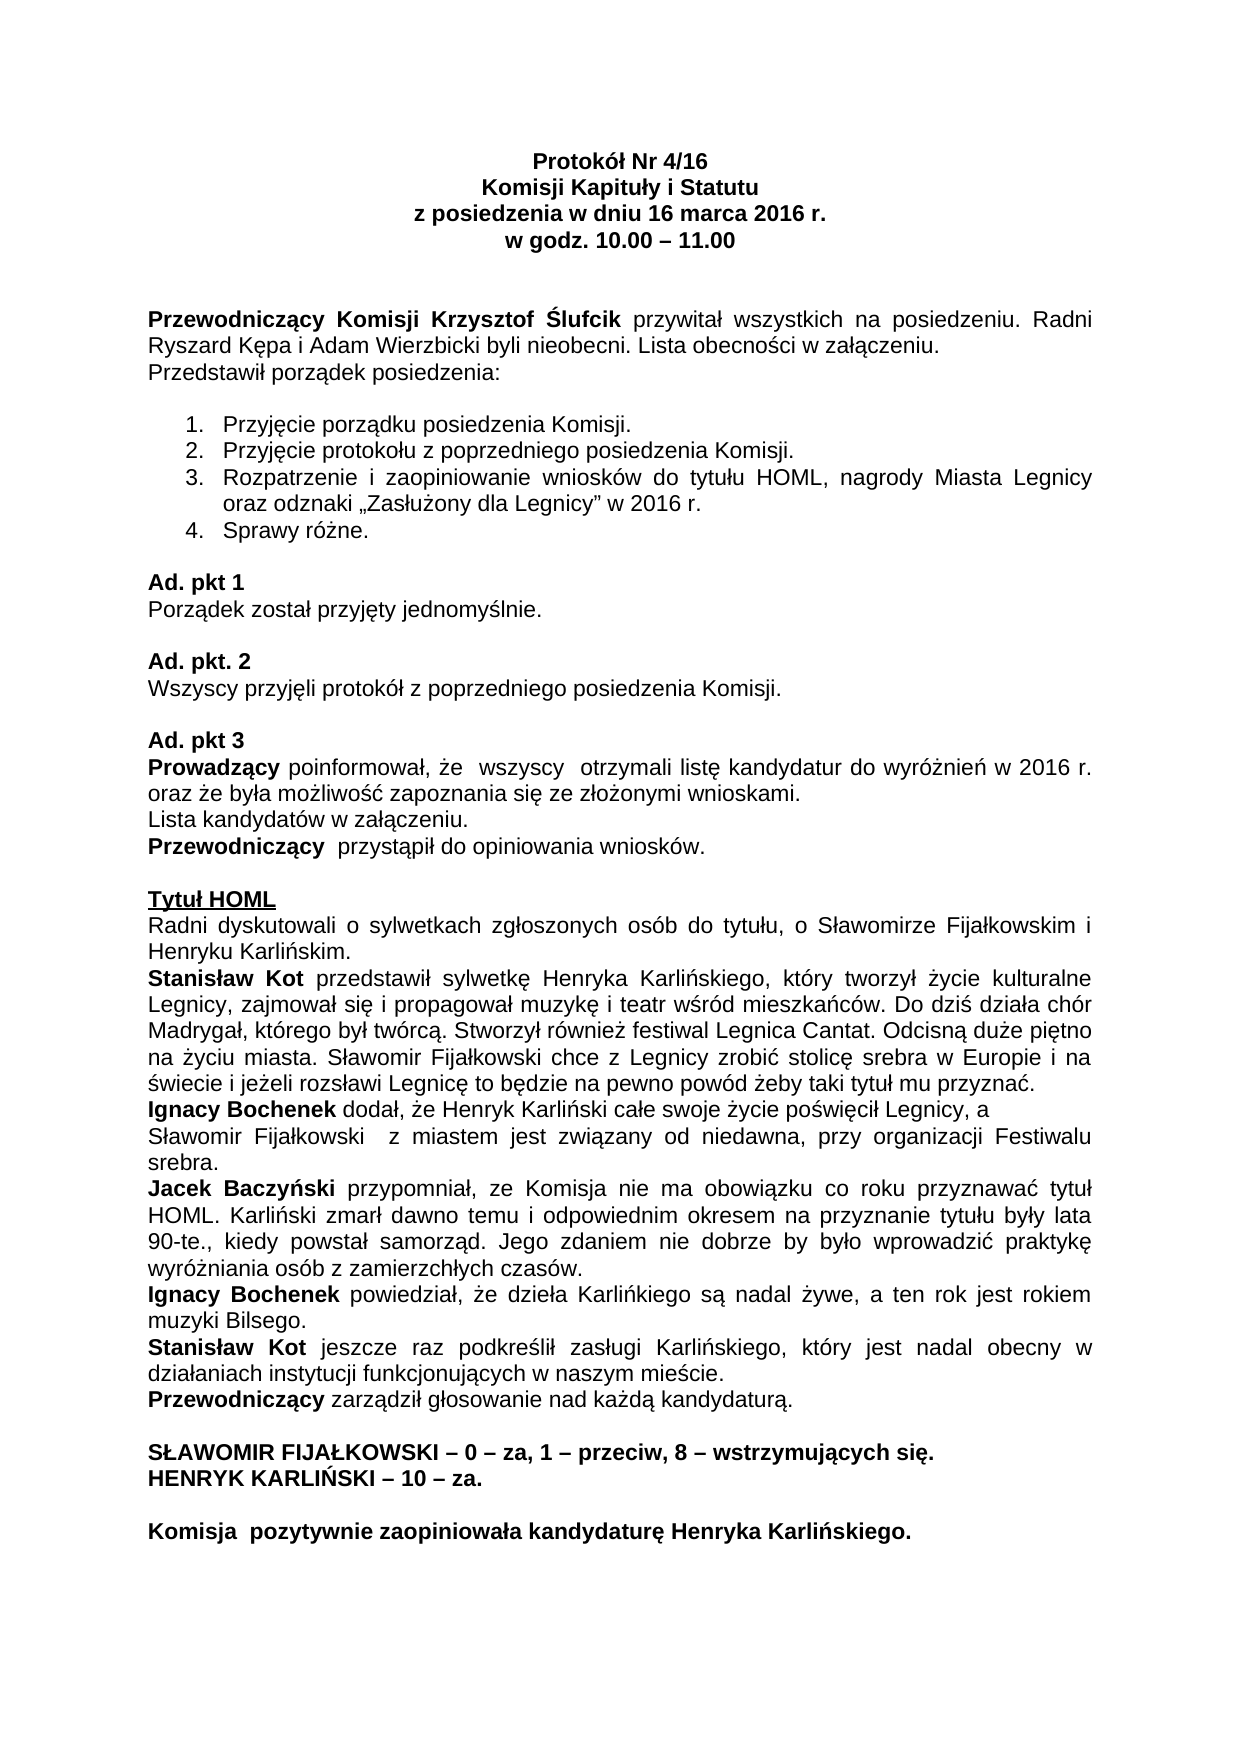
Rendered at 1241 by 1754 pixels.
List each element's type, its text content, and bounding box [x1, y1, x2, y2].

text Przewodniczący przystąpił do opiniowania wniosków. [148, 833, 1093, 859]
text Ad. pkt 3 [148, 727, 1093, 754]
text Przedstawił porządek posiedzenia: [148, 358, 1093, 385]
list Przyjęcie protokołu z poprzedniego posiedzenia Komisji. [185, 437, 1093, 464]
text Prowadzący poinformował, że wszyscy otrzymali listę kandydatur do wyróżnień w 2016 r. oraz że była możliwość zapoznania się ze złożonymi wnioskami. [148, 754, 1093, 806]
text Ad. pkt. 2 [148, 648, 1093, 675]
text Jacek Baczyński przypomniał, ze Komisja nie ma obowiązku co roku przyznawać tytuł HOML. Karliński zmarł dawno temu i odpowiednim okresem na przyznanie tytułu były lata 90-te., kiedy powstał samorząd. Jego zdaniem nie dobrze by było wprowadzić praktykę wyróżniania osób z zamierzchłych czasów. [148, 1175, 1093, 1281]
text Przewodniczący zarządził głosowanie nad każdą kandydaturą. [148, 1386, 1093, 1413]
text Tytuł HOML [148, 886, 1093, 912]
text Lista kandydatów w załączeniu. [148, 806, 1093, 833]
text HENRYK KARLIŃSKI – 10 – za. [148, 1465, 1093, 1492]
text Ignacy Bochenek powiedział, że dzieła Karlińkiego są nadal żywe, a ten rok jest rokiem muzyki Bilsego. [148, 1281, 1093, 1333]
text w godz. 10.00 – 11.00 [148, 227, 1093, 253]
text Porządek został przyjęty jednomyślnie. [148, 596, 1093, 622]
list Przyjęcie porządku posiedzenia Komisji. [185, 411, 1093, 437]
text SŁAWOMIR FIJAŁKOWSKI – 0 – za, 1 – przeciw, 8 – wstrzymujących się. [148, 1439, 1093, 1465]
list Rozpatrzenie i zaopiniowanie wniosków do tytułu HOML, nagrody Miasta Legnicy oraz odznaki „Zasłużony dla Legnicy” w 2016 r. [185, 464, 1093, 517]
text Stanisław Kot jeszcze raz podkreślił zasługi Karlińskiego, który jest nadal obecny w działaniach instytucji funkcjonujących w naszym mieście. [148, 1333, 1093, 1386]
text Przewodniczący Komisji Krzysztof Ślufcik przywitał wszystkich na posiedzeniu. Radni Ryszard Kępa i Adam Wierzbicki byli nieobecni. Lista obecności w załączeniu. [148, 306, 1093, 358]
text Komisji Kapituły i Statutu [148, 174, 1093, 200]
text Ignacy Bochenek dodał, że Henryk Karliński całe swoje życie poświęcił Legnicy, a [148, 1096, 1093, 1123]
list Sprawy różne. [185, 517, 1093, 543]
text Stanisław Kot przedstawił sylwetkę Henryka Karlińskiego, który tworzył życie kulturalne Legnicy, zajmował się i propagował muzykę i teatr wśród mieszkańców. Do dziś działa chór Madrygał, którego był twórcą. Stworzył również festiwal Legnica Cantat. Odcisną duże piętno na życiu miasta. Sławomir Fijałkowski chce z Legnicy zrobić stolicę srebra w Europie i na świecie i jeżeli rozsławi Legnicę to będzie na pewno powód żeby taki tytuł mu przyznać. [148, 964, 1093, 1096]
text Protokół Nr 4/16 [148, 148, 1093, 174]
text z posiedzenia w dniu 16 marca 2016 r. [148, 200, 1093, 227]
text Komisja pozytywnie zaopiniowała kandydaturę Henryka Karlińskiego. [148, 1518, 1093, 1544]
text Ad. pkt 1 [148, 569, 1093, 596]
text Radni dyskutowali o sylwetkach zgłoszonych osób do tytułu, o Sławomirze Fijałkowskim i Henryku Karlińskim. [148, 912, 1093, 964]
text Sławomir Fijałkowski z miastem jest związany od niedawna, przy organizacji Festiwalu srebra. [148, 1123, 1093, 1175]
text Wszyscy przyjęli protokół z poprzedniego posiedzenia Komisji. [148, 675, 1093, 701]
